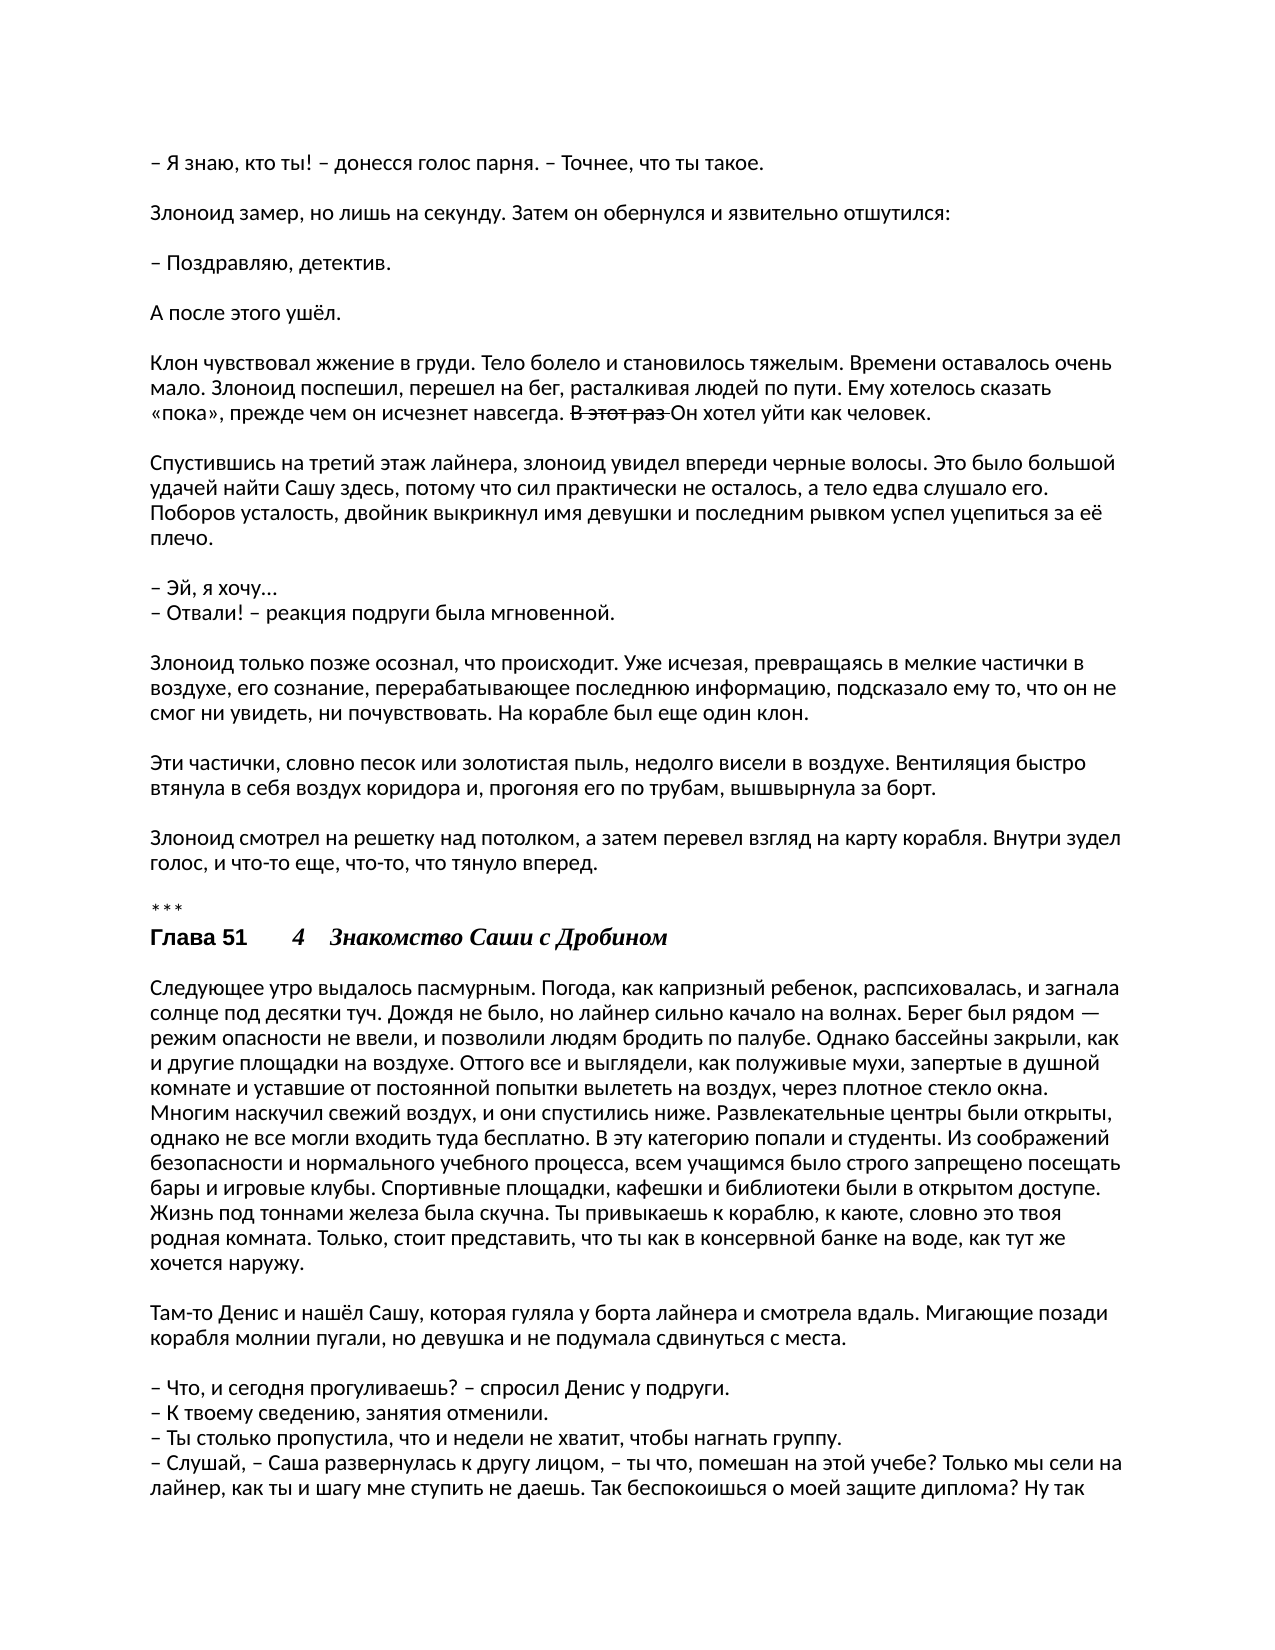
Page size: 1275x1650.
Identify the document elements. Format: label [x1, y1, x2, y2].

text [150, 150, 1125, 950]
text [150, 975, 1125, 1500]
